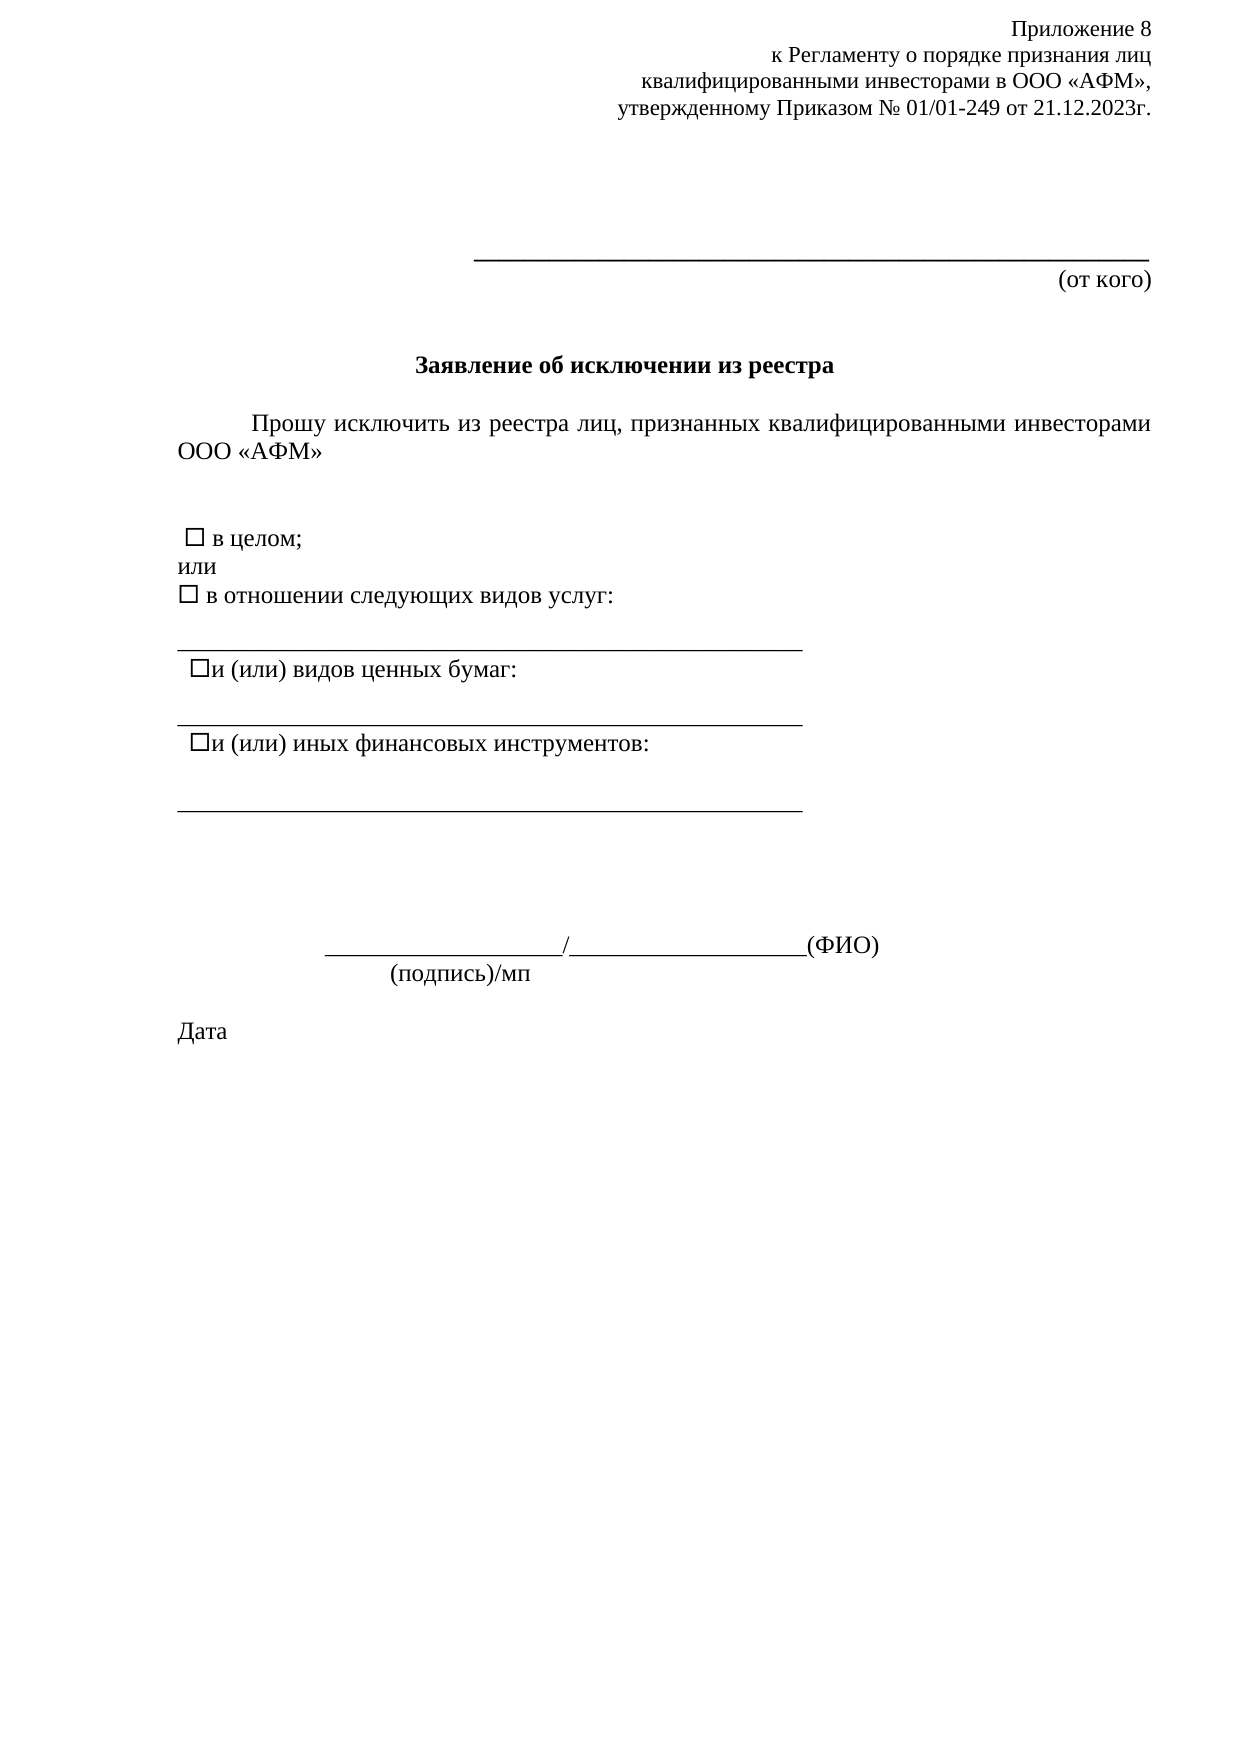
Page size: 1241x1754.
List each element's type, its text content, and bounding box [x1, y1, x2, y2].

text  [177, 706, 1152, 728]
text Приложение 8 [177, 15, 1152, 41]
text Дата [177, 1016, 1152, 1045]
text Заявление об исключении из реестра [177, 350, 1152, 379]
text в целом; [177, 523, 1152, 551]
text  [177, 632, 1152, 654]
text к Регламенту о порядке признания лиц [177, 41, 1152, 67]
text (подпись)/мп [177, 958, 1152, 987]
text квалифицированными инвесторами в ООО «АФМ», [177, 67, 1152, 94]
text (от кого) [177, 264, 1152, 293]
text __________________________________________________ [177, 786, 1152, 815]
text или [177, 551, 1152, 580]
text в отношении следующих видов услуг: [177, 580, 1152, 609]
text Прошу исключить из реестра лиц, признанных квалифицированными инвесторами ООО «АФМ» [177, 408, 1152, 465]
text и (или) видов ценных бумаг: [177, 654, 1152, 683]
text ______________________________________________________ [177, 235, 1152, 264]
text и (или) иных финансовых инструментов: [177, 728, 1152, 757]
text утвержденному Приказом № 01/01-249 от 21.12.2023г. [177, 94, 1152, 120]
text ___________________/___________________(ФИО) [177, 930, 1152, 958]
